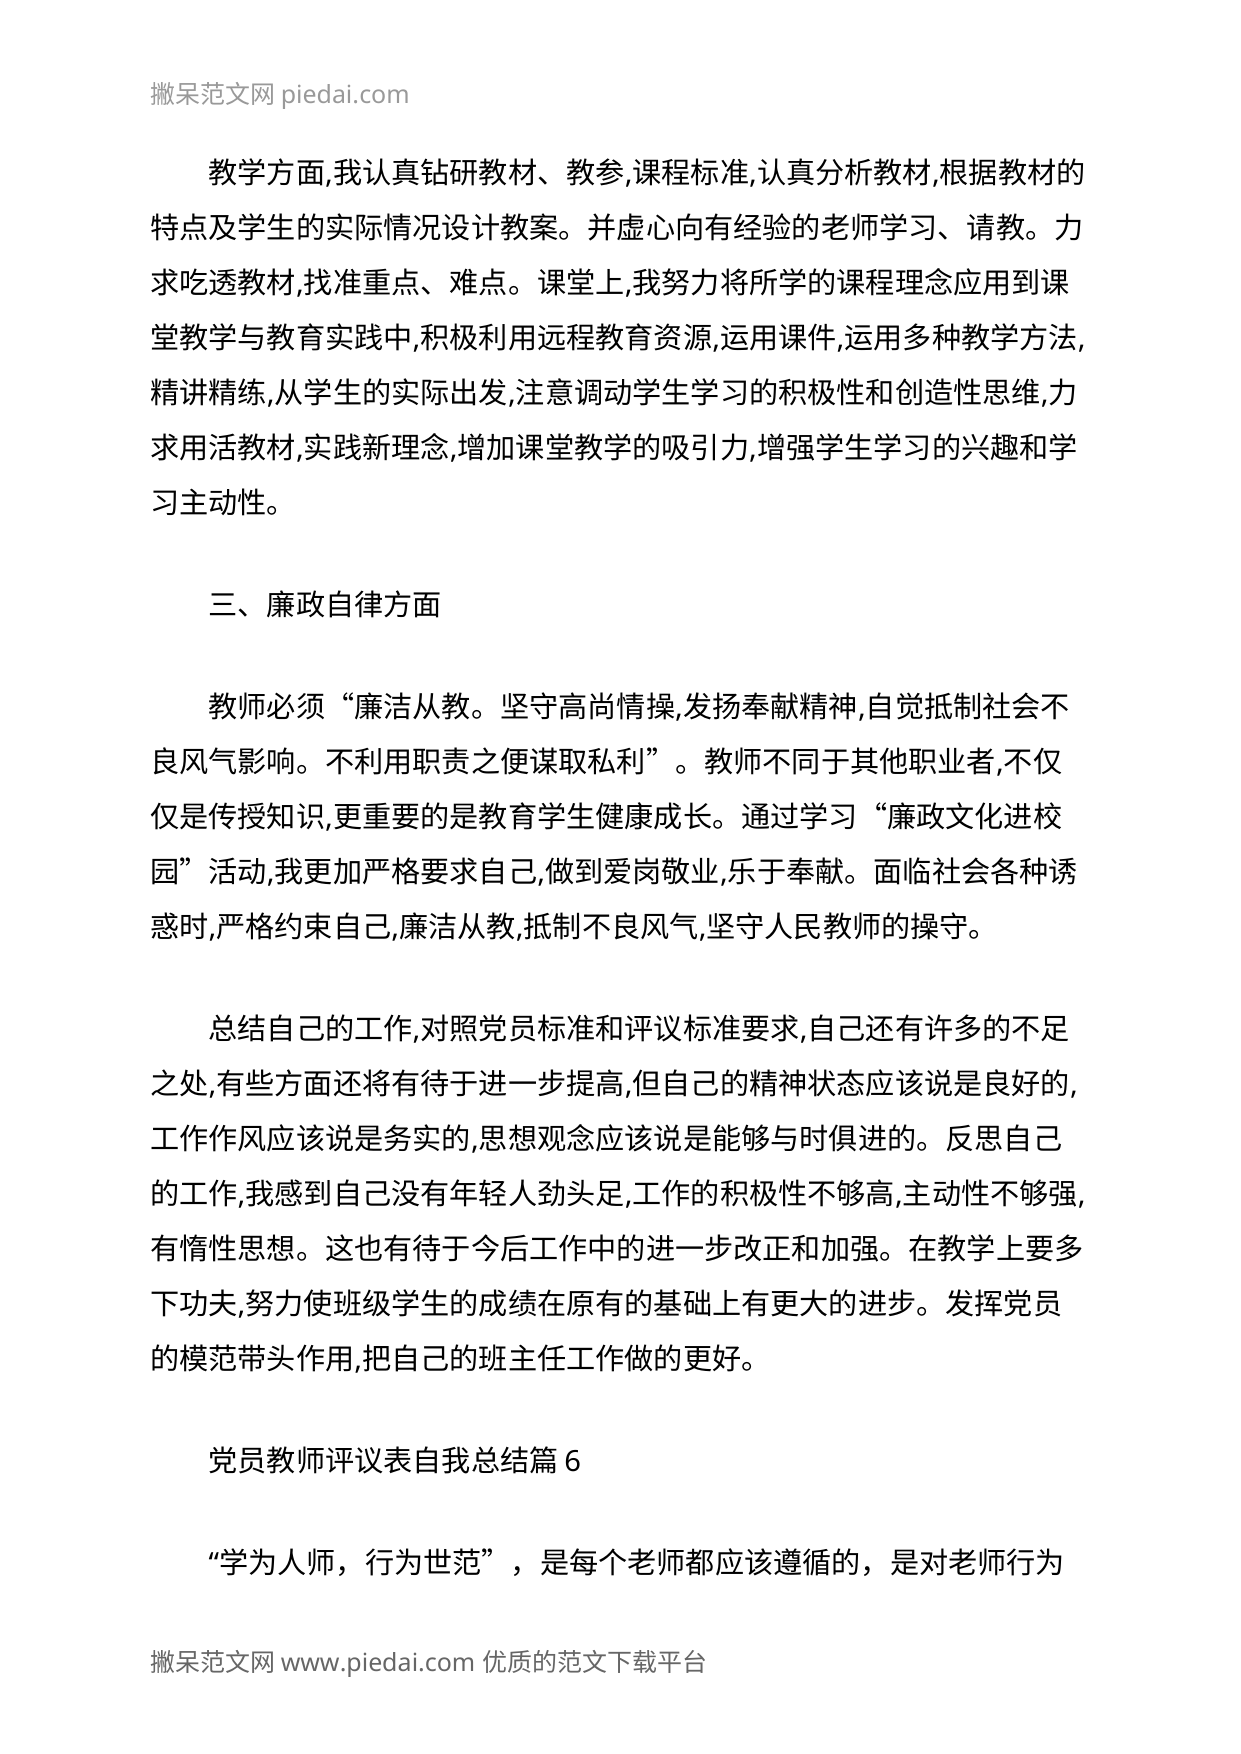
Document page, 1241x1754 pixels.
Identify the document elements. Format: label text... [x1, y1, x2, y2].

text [150, 1539, 1090, 1582]
text 教师必须“廉洁从教。坚守高尚情操,发扬奉献精神,自觉抵制社会不良风气影响。不利用职责之便谋取私利”。教师不同于其他职业者,不仅仅是传授知识,更重要的是教育学生健康成长。通过学习“廉政文化进校园”活动,我更加严格要求自己,做到爱岗敬业,乐于奉献。面临社会各种诱惑时,严格约束自己,廉洁从教,抵制不良风气,坚守人民教师的操守。 [150, 683, 1090, 946]
text 总结自己的工作,对照党员标准和评议标准要求,自己还有许多的不足之处,有些方面还将有待于进一步提高,但自己的精神状态应该说是良好的,工作作风应该说是务实的,思想观念应该说是能够与时俱进的。反思自己的工作,我感到自己没有年轻人劲头足,工作的积极性不够高,主动性不够强,有惰性思想。这也有待于今后工作中的进一步改正和加强。在教学上要多下功夫,努力使班级学生的成绩在原有的基础上有更大的进步。发挥党员的模范带头作用,把自己的班主任工作做的更好。 [150, 1005, 1090, 1378]
text 党员教师评议表自我总结篇6 [150, 1437, 1090, 1480]
text 三、廉政自律方面 [150, 582, 1090, 624]
text 教学方面,我认真钻研教材、教参,课程标准,认真分析教材,根据教材的特点及学生的实际情况设计教案。并虚心向有经验的老师学习、请教。力求吃透教材,找准重点、难点。课堂上,我努力将所学的课程理念应用到课堂教学与教育实践中,积极利用远程教育资源,运用课件,运用多种教学方法,精讲精练,从学生的实际出发,注意调动学生学习的积极性和创造性思维,力求用活教材,实践新理念,增加课堂教学的吸引力,增强学生学习的兴趣和学习主动性。 [150, 150, 1090, 522]
